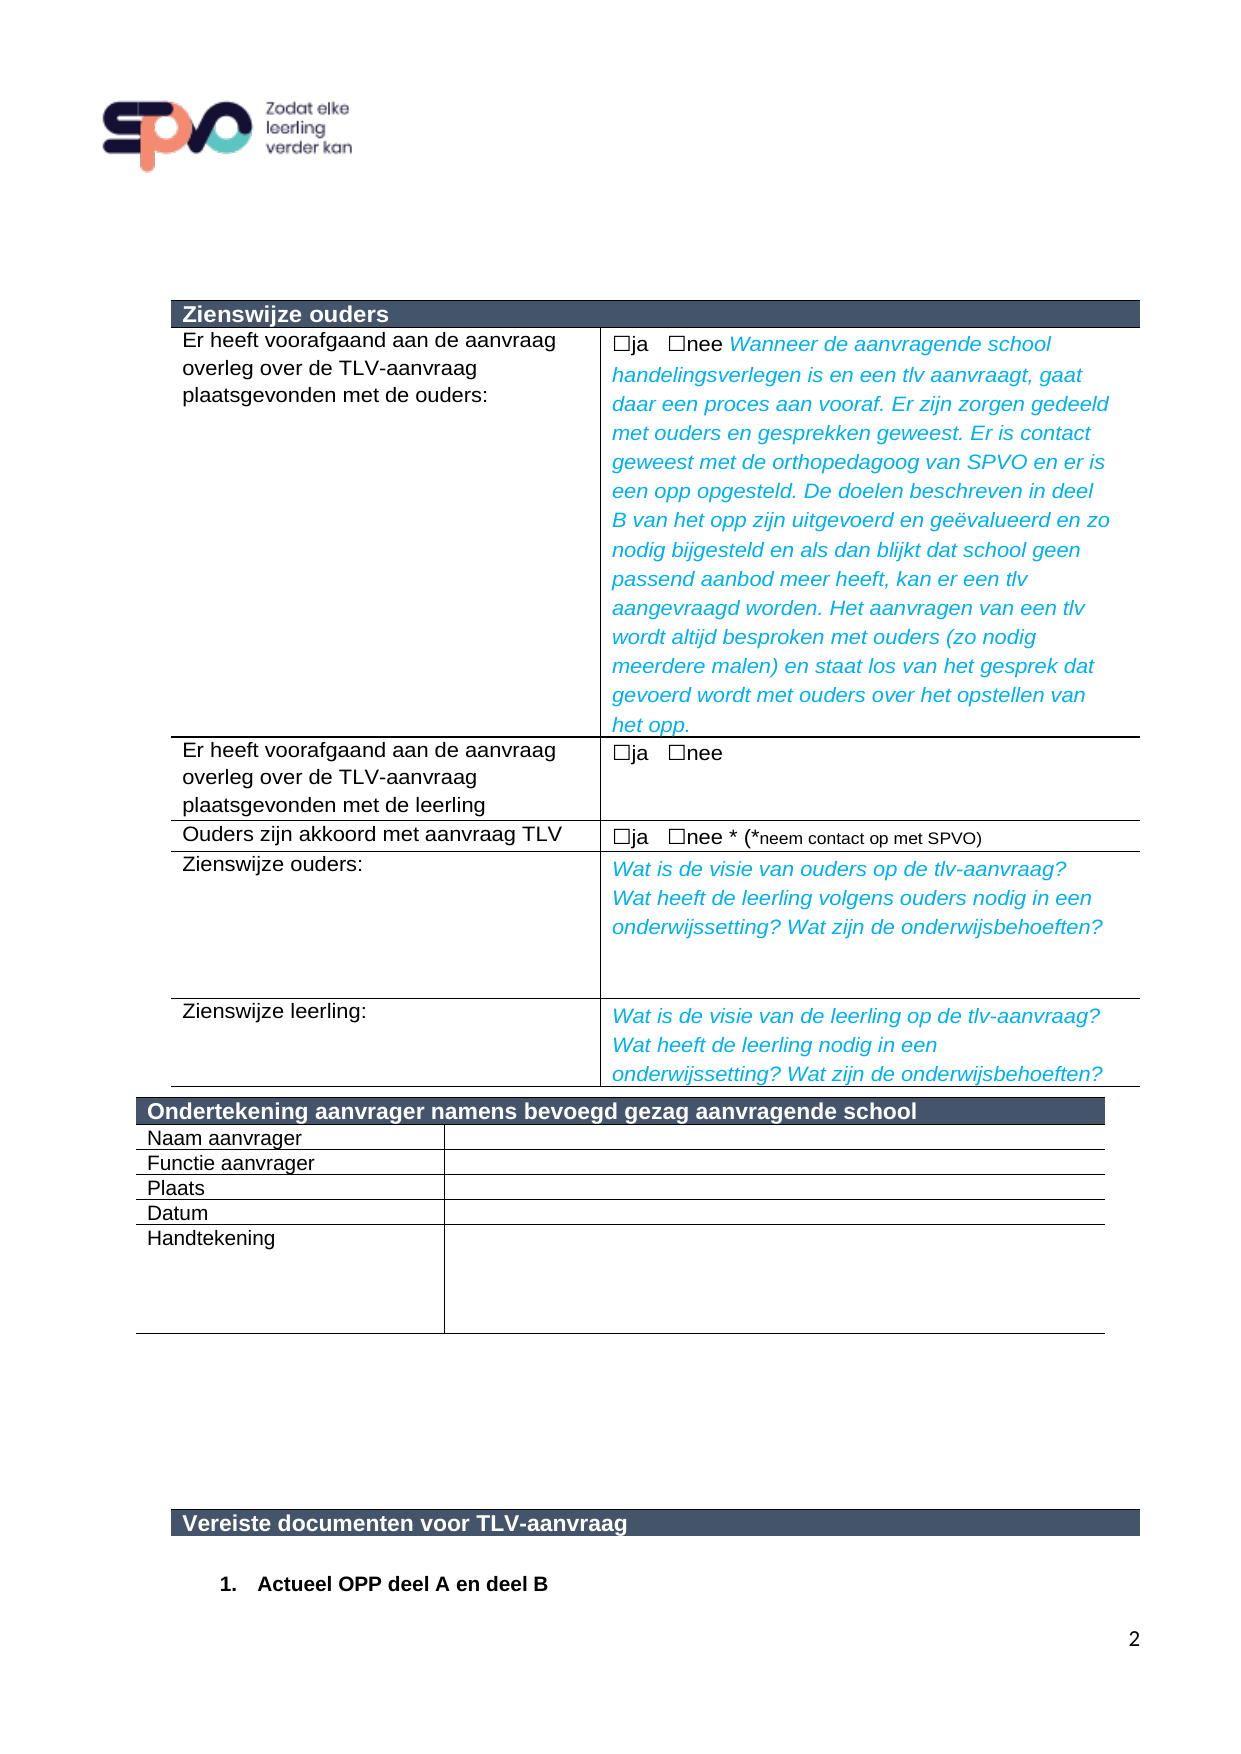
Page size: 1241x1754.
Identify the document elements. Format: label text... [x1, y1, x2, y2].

table_cell [445, 1225, 1105, 1333]
table_cell [445, 1175, 1105, 1199]
table_cell Er heeft voorafgaand aan de aanvraag overleg over de TLV-aanvraag plaatsgevonden met de ouders: [171, 328, 600, 736]
table_cell Ouders zijn akkoord met aanvraag TLV [171, 821, 600, 851]
table_cell Zienswijze ouders [171, 301, 1140, 327]
table_cell ja nee Wanneer de aanvragende school handelingsverlegen is en een tlv aanvraagt, gaat daar een proces aan vooraf. Er zijn zorgen gedeeld met ouders en gesprekken geweest. Er is contact geweest met de orthopedagoog van SPVO en er is een opp opgesteld. De doelen beschreven in deel B van het opp zijn uitgevoerd en geëvalueerd en zo nodig bijgesteld en als dan blijkt dat school geen passend aanbod meer heeft, kan er een tlv aangevraagd worden. Het aanvragen van een tlv wordt altijd besproken met ouders (zo nodig meerdere malen) en staat los van het gesprek dat gevoerd wordt met ouders over het opstellen van het opp. [601, 328, 1140, 736]
table_cell ja nee * (*neem contact op met SPVO) [601, 821, 1140, 851]
table_cell Zienswijze ouders: [171, 852, 600, 997]
table_cell ☐ja ☐nee [601, 738, 1140, 820]
table_cell Datum [136, 1200, 444, 1224]
table_header Ondertekening aanvrager namens bevoegd gezag aanvragende school [136, 1098, 1105, 1124]
table_cell Plaats [136, 1175, 444, 1199]
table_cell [171, 1536, 1140, 1606]
table_cell Functie aanvrager [136, 1150, 444, 1174]
table_cell Handtekening [136, 1225, 444, 1333]
table_cell Er heeft voorafgaand aan de aanvraag overleg over de TLV-aanvraag plaatsgevonden met de leerling [171, 738, 600, 820]
table_header Vereiste documenten voor TLV-aanvraag [171, 1510, 1140, 1536]
table_cell Zienswijze leerling: [171, 999, 600, 1086]
table_cell Wat is de visie van ouders op de tlv-aanvraag? Wat heeft de leerling volgens ouders nodig in een onderwijssetting? Wat zijn de onderwijsbehoeften? [601, 852, 1140, 997]
table_cell [445, 1125, 1105, 1149]
table_cell [445, 1150, 1105, 1174]
table_cell [445, 1200, 1105, 1224]
table_cell Wat is de visie van de leerling op de tlv-aanvraag? Wat heeft de leerling nodig in een onderwijssetting? Wat zijn de onderwijsbehoeften? [601, 999, 1140, 1086]
table_cell Naam aanvrager [136, 1125, 444, 1149]
